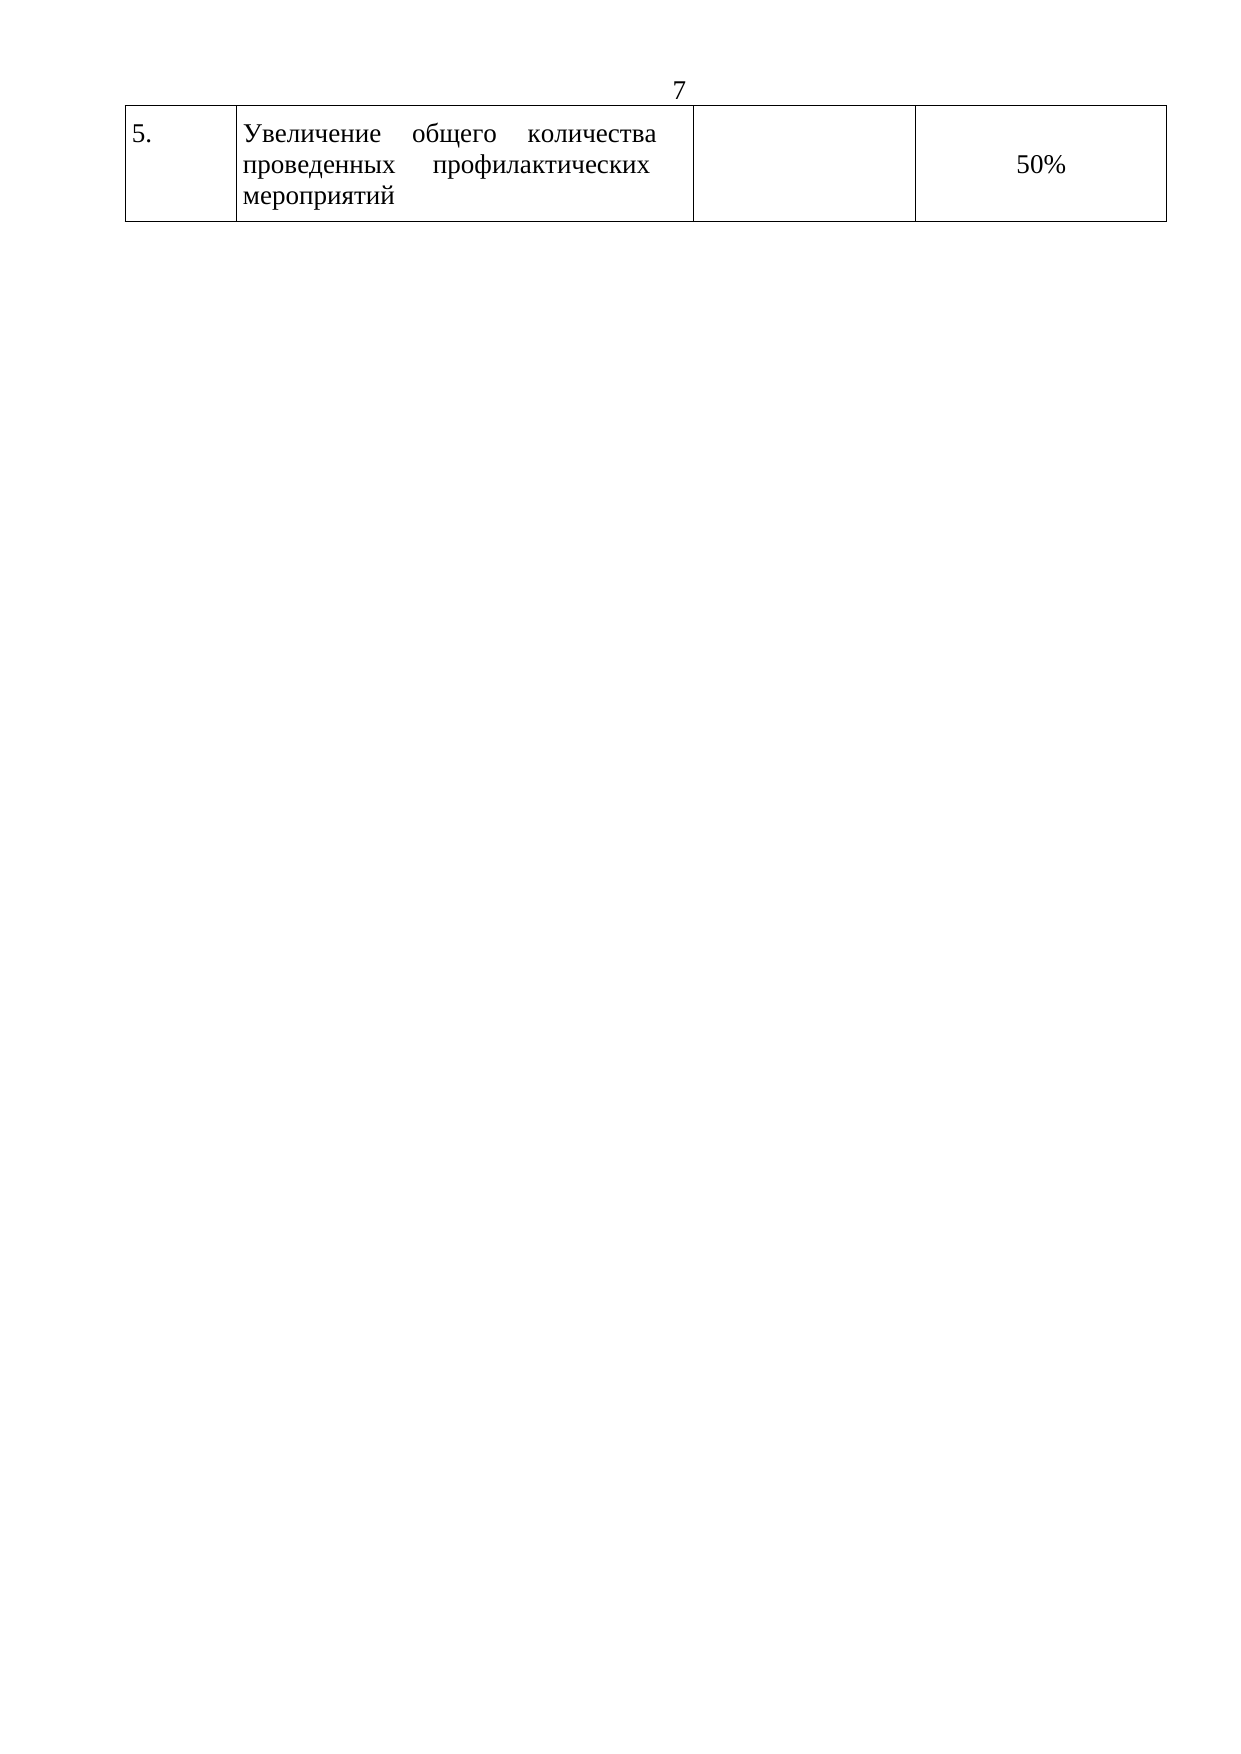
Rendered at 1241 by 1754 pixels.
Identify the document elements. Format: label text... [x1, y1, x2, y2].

table_cell [694, 106, 915, 221]
table_cell Увеличение общего количества проведенных профилактических мероприятий [237, 106, 693, 221]
table_cell 50% [916, 106, 1166, 221]
table_cell 5. [126, 106, 236, 221]
